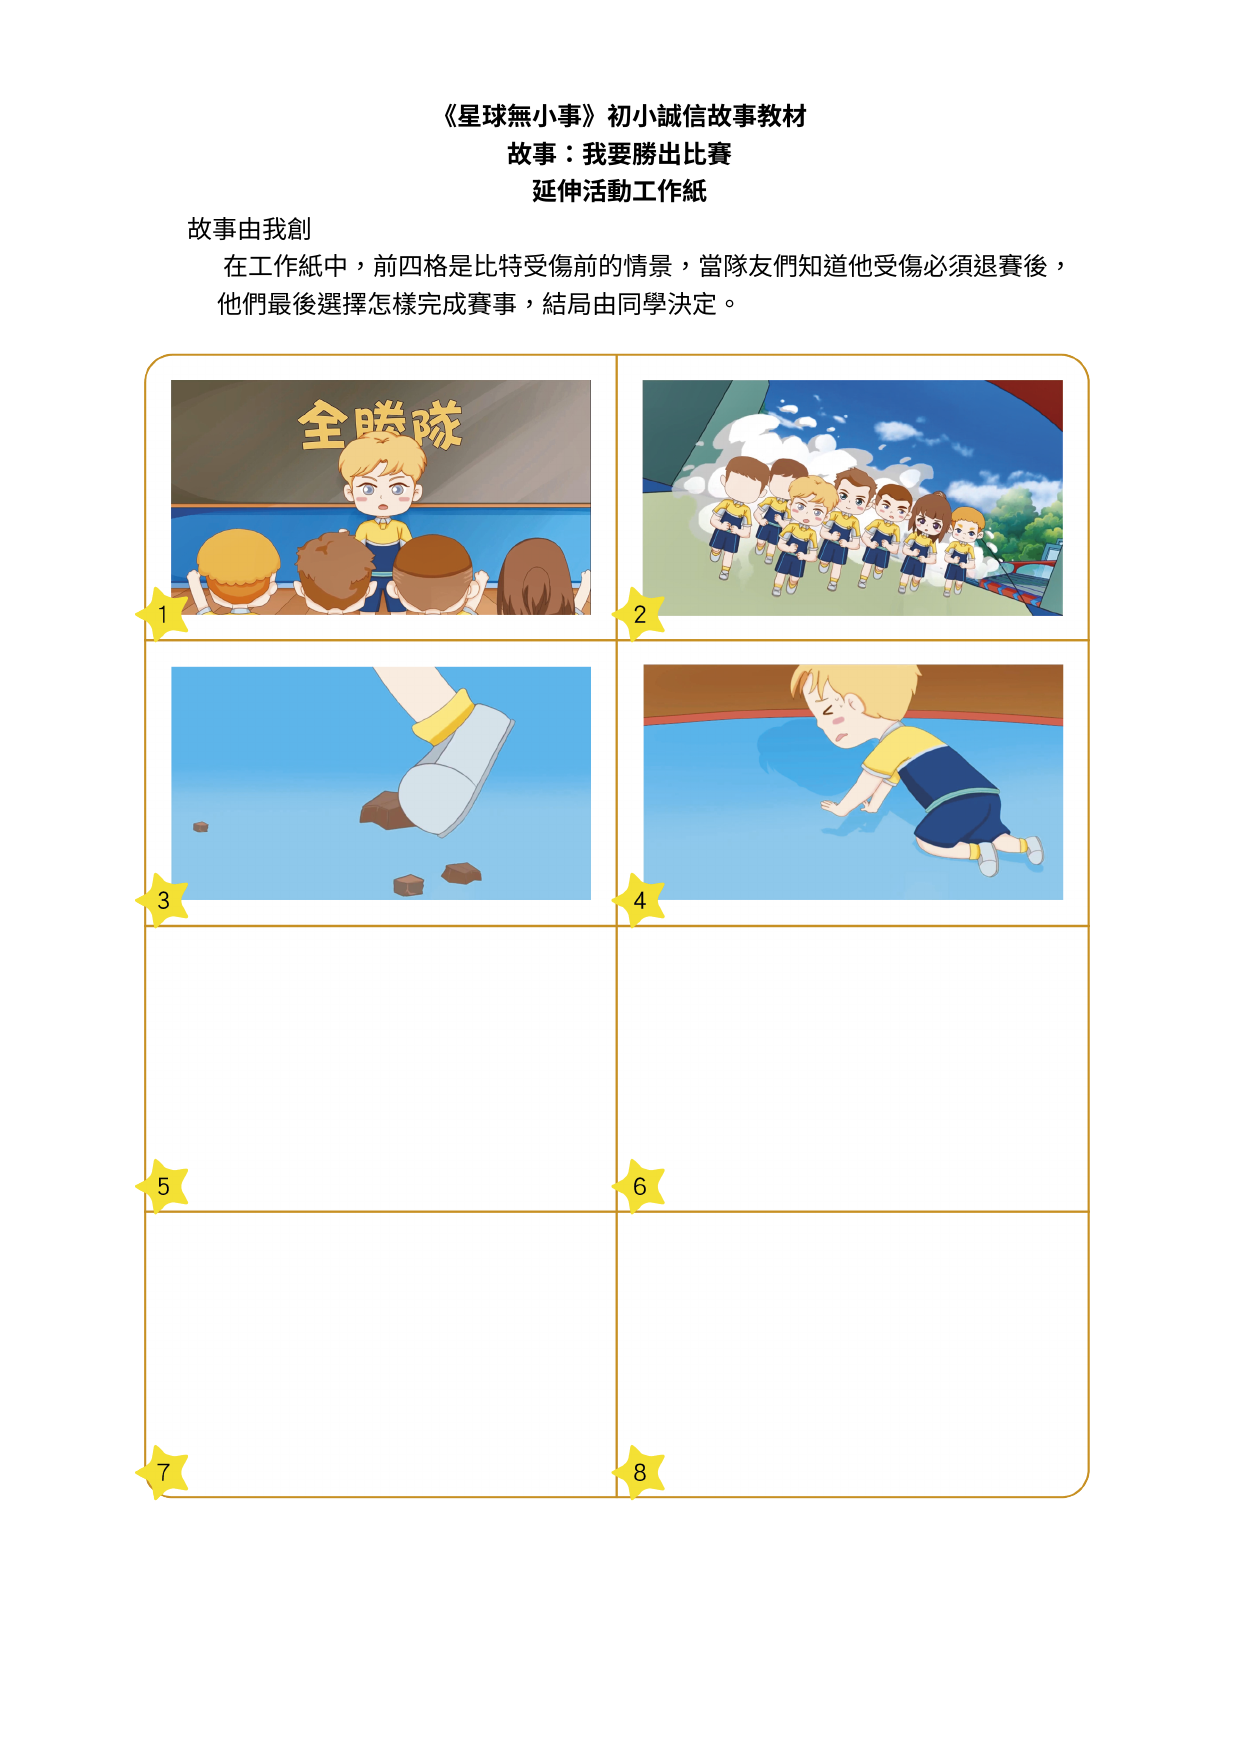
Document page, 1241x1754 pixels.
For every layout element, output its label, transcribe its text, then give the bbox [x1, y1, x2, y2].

text 故事：我要勝出比賽 [187, 134, 1053, 171]
text 在工作紙中，前四格是比特受傷前的情景，當隊友們知道他受傷必須退賽後，他們最後選擇怎樣完成賽事，結局由同學決定。 [217, 246, 1053, 321]
text 延伸活動工作紙 [187, 171, 1053, 209]
text 故事由我創 [187, 209, 1053, 246]
picture [104, 328, 1117, 1506]
text 《星球無小事》初小誠信故事教材 [187, 96, 1053, 134]
